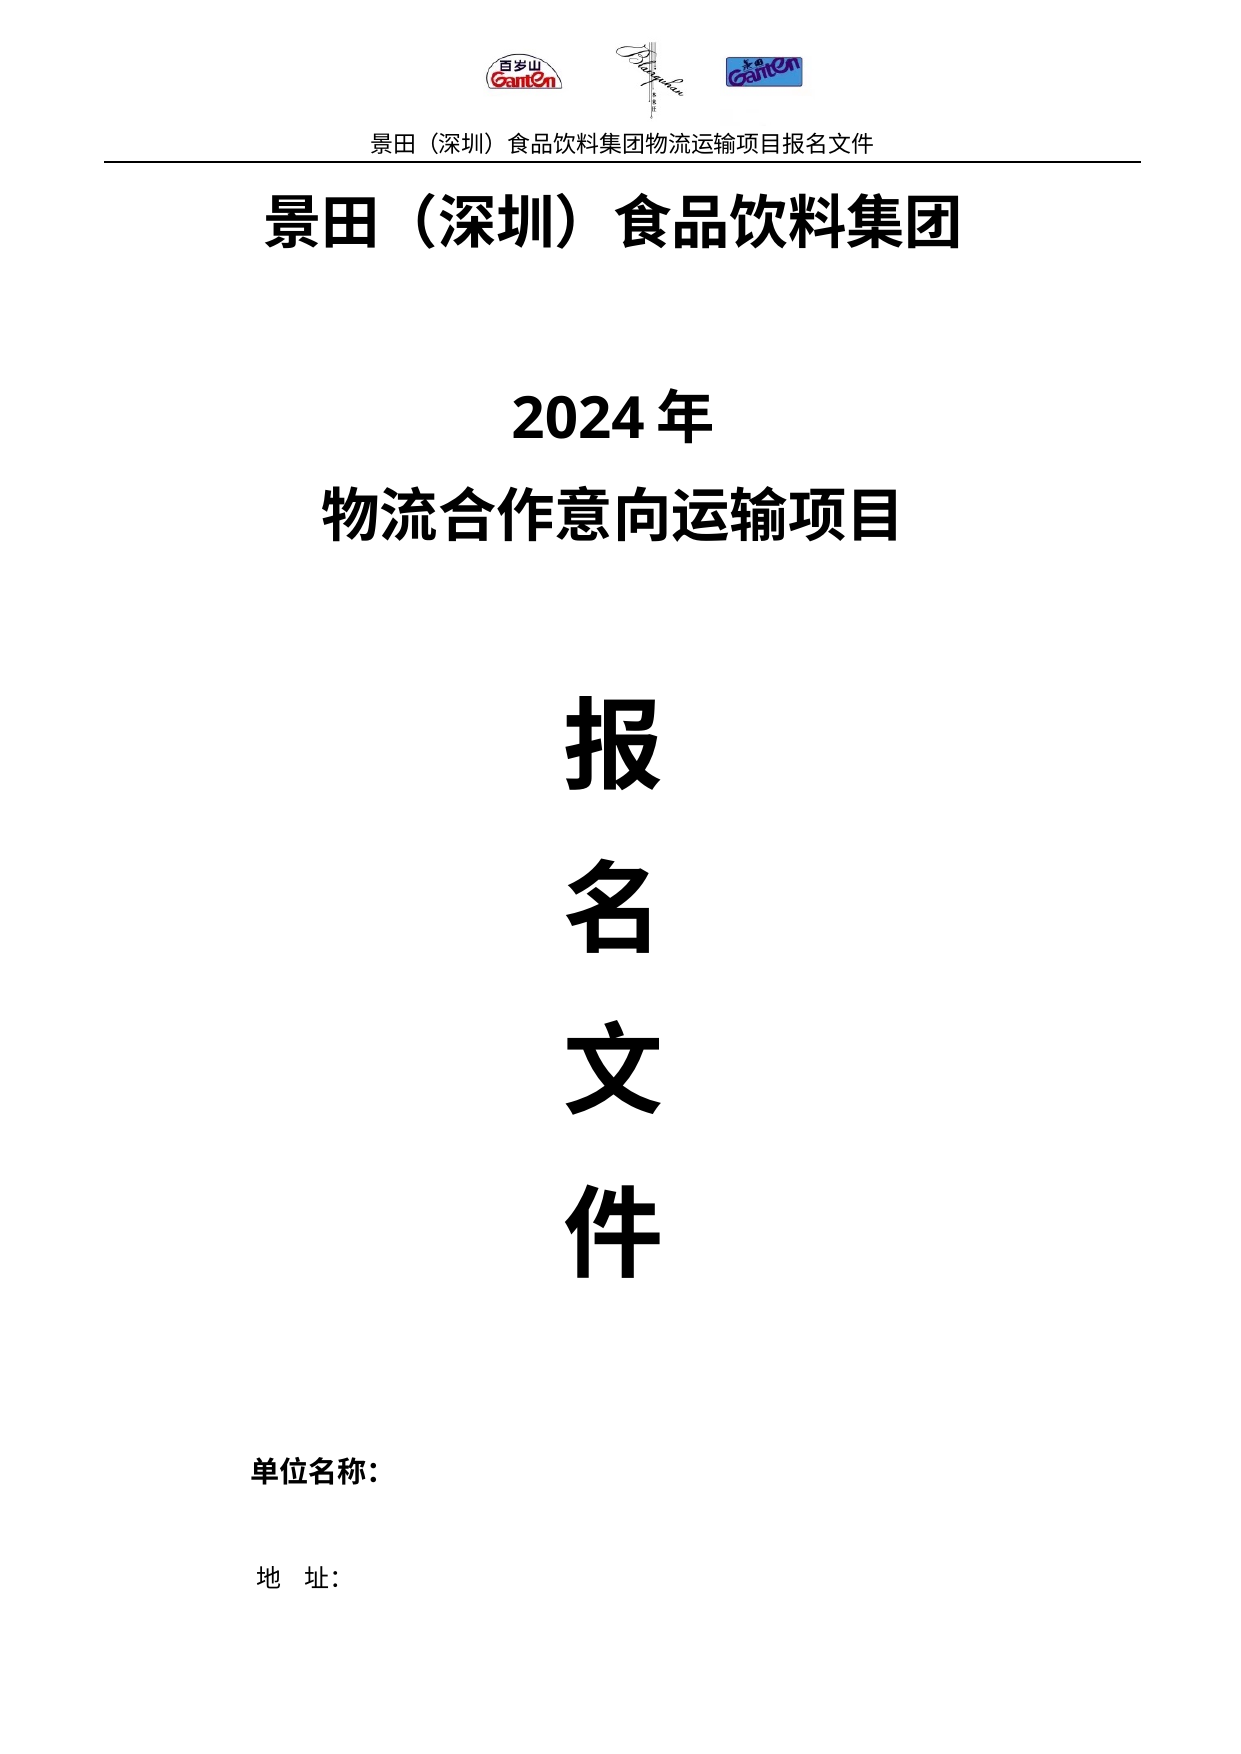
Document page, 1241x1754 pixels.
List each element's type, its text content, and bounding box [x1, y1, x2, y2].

text 单位名称： [103, 1437, 1122, 1502]
text 文 [103, 982, 1122, 1144]
text 件 [103, 1144, 1122, 1307]
text 2024年 [103, 364, 1122, 462]
picture [470, 29, 816, 126]
text 报 [103, 657, 1122, 819]
text 景田（深圳）食品饮料集团 [103, 169, 1122, 267]
text 地 址： [257, 1544, 1122, 1609]
text 名 [103, 819, 1122, 982]
text 物流合作意向运输项目 [103, 462, 1122, 559]
